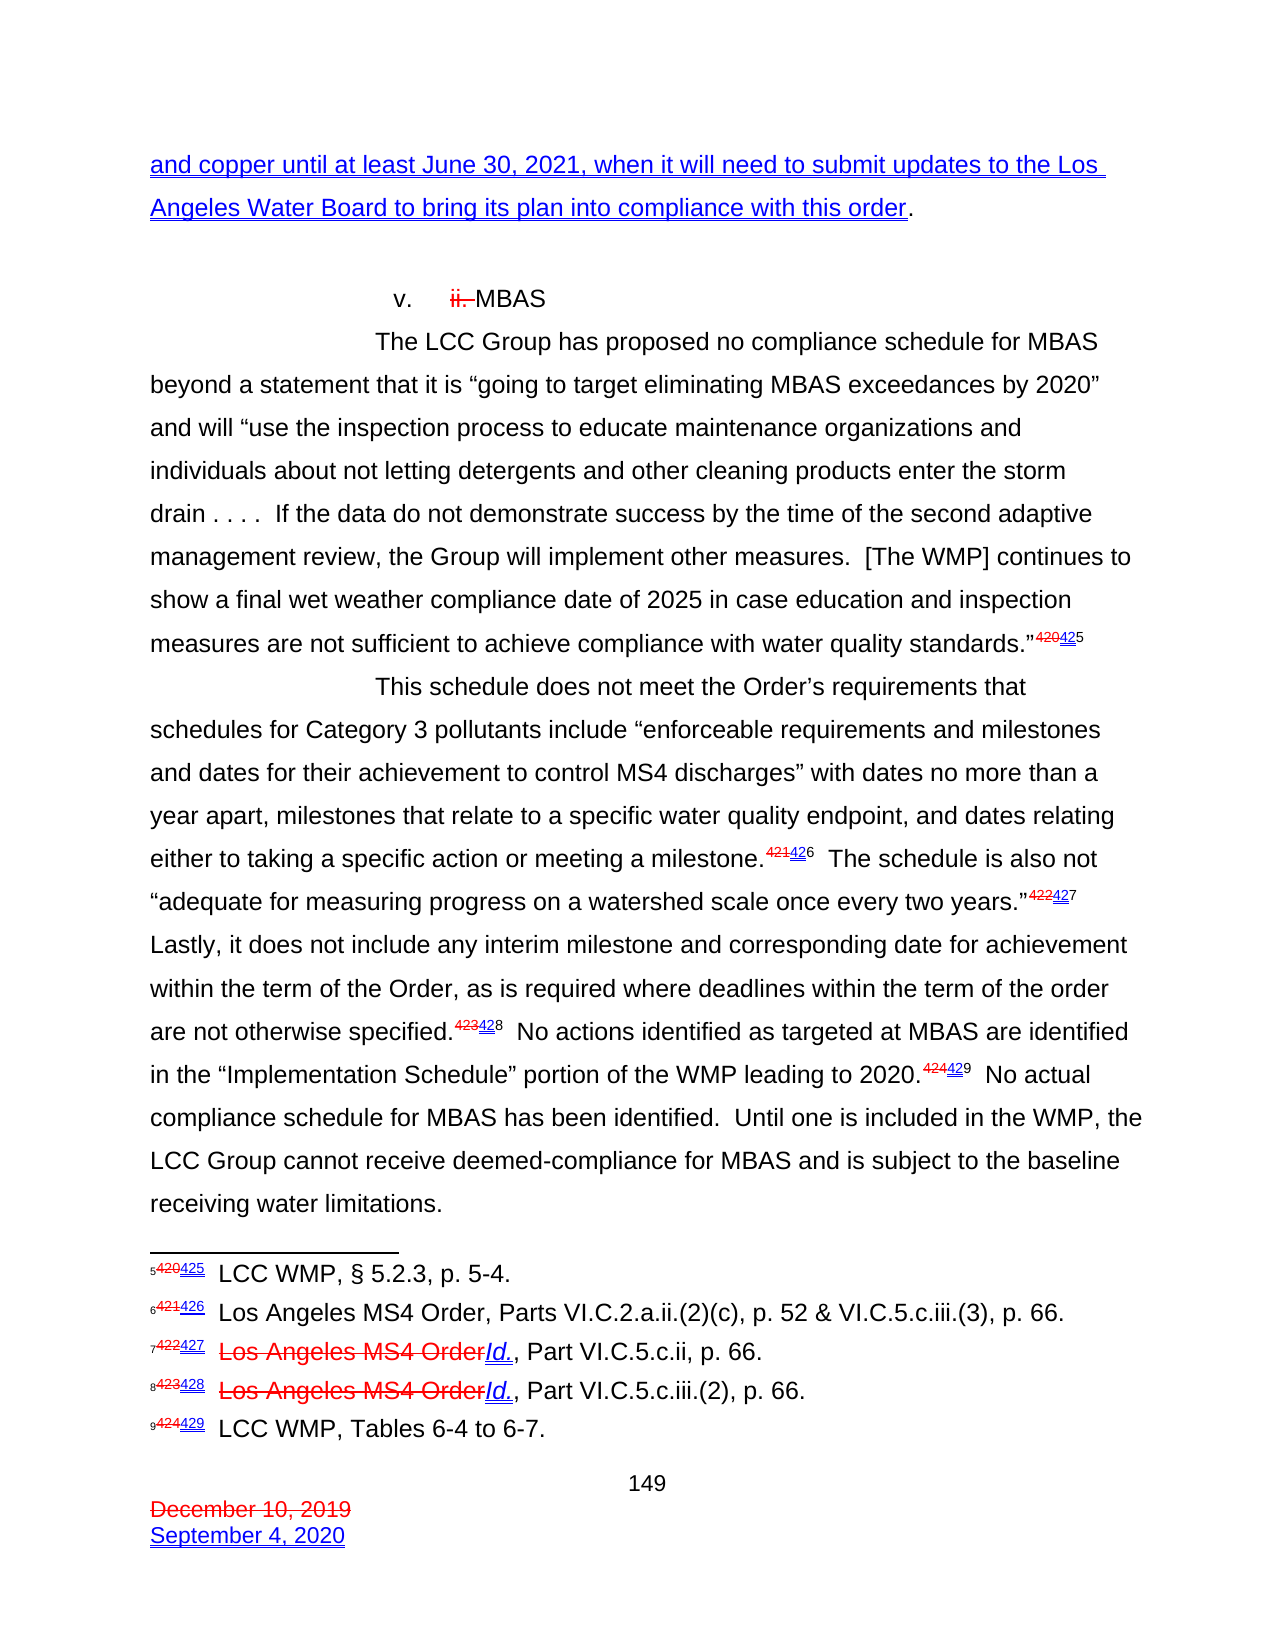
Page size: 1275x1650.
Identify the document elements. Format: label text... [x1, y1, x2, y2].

text The LCC Group has proposed no compliance schedule for MBAS beyond a statement that it is “going to target eliminating MBAS exceedances by 2020” and will “use the inspection process to educate maintenance organizations and individuals about not letting detergents and other cleaning products enter the storm drain . . . . If the data do not demonstrate success by the time of the second adaptive management review, the Group will implement other measures. [The WMP] continues to show a final wet weather compliance date of 2025 in case education and inspection measures are not sufficient to achieve compliance with water quality standards.”420425 [150, 327, 1144, 657]
text This schedule does not meet the Order’s requirements that schedules for Category 3 pollutants include “enforceable requirements and milestones and dates for their achievement to control MS4 discharges” with dates no more than a year apart, milestones that relate to a specific water quality endpoint, and dates relating either to taking a specific action or meeting a milestone.421426 The schedule is also not “adequate for measuring progress on a watershed scale once every two years.”422427 Lastly, it does not include any interim milestone and corresponding date for achievement within the term of the Order, as is required where deadlines within the term of the order are not otherwise specified.423428 No actions identified as targeted at MBAS are identified in the “Implementation Schedule” portion of the WMP leading to 2020.424429 No actual compliance schedule for MBAS has been identified. Until one is included in the WMP, the LCC Group cannot receive deemed-compliance for MBAS and is subject to the baseline receiving water limitations. [150, 672, 1144, 1218]
subtitle ii. MBAS [412, 283, 1144, 312]
